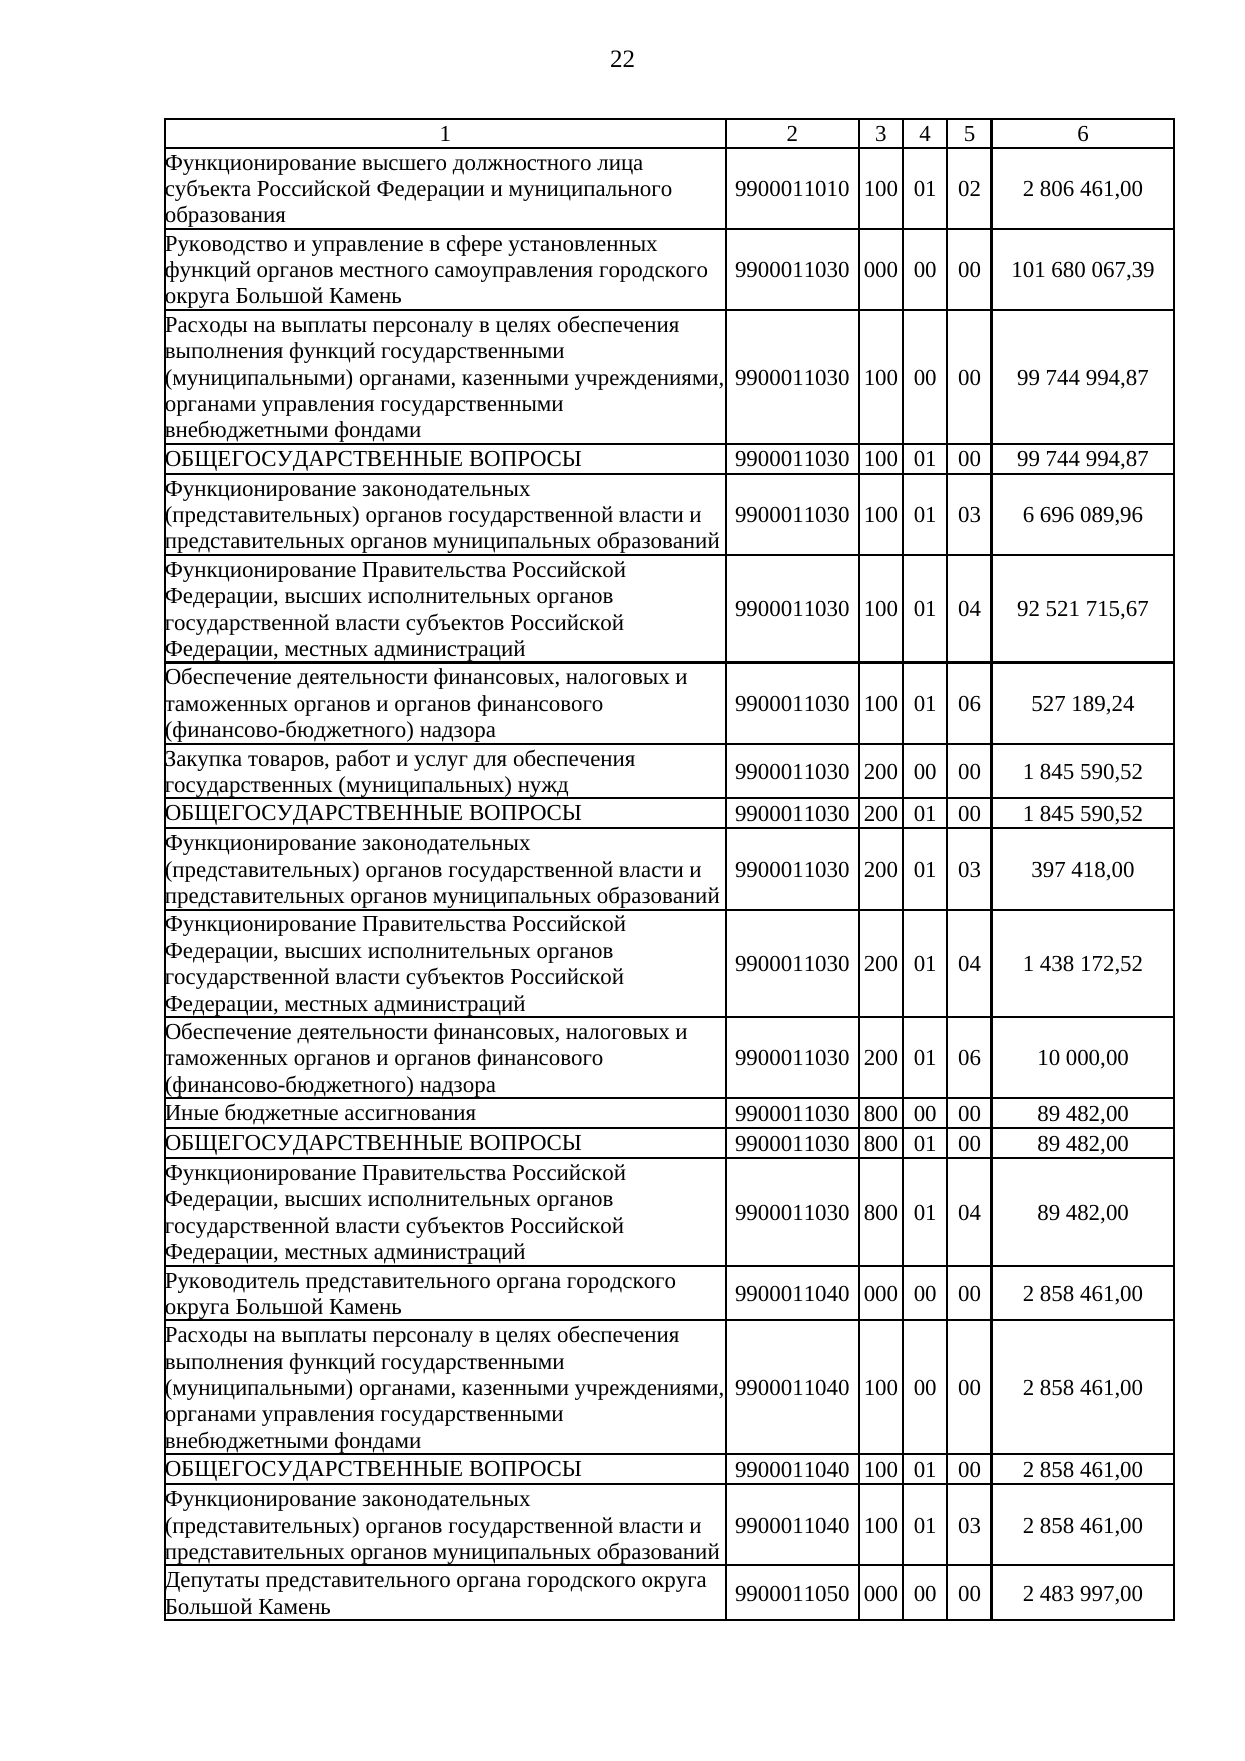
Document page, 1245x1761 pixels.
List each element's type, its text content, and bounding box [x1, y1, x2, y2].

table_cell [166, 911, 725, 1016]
table_header 6 [993, 120, 1173, 147]
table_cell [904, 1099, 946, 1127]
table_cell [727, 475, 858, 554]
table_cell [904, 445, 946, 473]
table_header 2 [727, 120, 858, 147]
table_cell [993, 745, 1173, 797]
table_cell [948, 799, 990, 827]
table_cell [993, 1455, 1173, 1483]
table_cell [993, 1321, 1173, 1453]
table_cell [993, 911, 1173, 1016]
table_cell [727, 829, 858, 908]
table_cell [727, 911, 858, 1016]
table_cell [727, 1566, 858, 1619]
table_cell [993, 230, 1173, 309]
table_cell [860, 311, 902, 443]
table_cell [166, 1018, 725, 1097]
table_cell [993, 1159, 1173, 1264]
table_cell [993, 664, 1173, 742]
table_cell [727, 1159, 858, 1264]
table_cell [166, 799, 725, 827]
table_header 1 [166, 120, 725, 147]
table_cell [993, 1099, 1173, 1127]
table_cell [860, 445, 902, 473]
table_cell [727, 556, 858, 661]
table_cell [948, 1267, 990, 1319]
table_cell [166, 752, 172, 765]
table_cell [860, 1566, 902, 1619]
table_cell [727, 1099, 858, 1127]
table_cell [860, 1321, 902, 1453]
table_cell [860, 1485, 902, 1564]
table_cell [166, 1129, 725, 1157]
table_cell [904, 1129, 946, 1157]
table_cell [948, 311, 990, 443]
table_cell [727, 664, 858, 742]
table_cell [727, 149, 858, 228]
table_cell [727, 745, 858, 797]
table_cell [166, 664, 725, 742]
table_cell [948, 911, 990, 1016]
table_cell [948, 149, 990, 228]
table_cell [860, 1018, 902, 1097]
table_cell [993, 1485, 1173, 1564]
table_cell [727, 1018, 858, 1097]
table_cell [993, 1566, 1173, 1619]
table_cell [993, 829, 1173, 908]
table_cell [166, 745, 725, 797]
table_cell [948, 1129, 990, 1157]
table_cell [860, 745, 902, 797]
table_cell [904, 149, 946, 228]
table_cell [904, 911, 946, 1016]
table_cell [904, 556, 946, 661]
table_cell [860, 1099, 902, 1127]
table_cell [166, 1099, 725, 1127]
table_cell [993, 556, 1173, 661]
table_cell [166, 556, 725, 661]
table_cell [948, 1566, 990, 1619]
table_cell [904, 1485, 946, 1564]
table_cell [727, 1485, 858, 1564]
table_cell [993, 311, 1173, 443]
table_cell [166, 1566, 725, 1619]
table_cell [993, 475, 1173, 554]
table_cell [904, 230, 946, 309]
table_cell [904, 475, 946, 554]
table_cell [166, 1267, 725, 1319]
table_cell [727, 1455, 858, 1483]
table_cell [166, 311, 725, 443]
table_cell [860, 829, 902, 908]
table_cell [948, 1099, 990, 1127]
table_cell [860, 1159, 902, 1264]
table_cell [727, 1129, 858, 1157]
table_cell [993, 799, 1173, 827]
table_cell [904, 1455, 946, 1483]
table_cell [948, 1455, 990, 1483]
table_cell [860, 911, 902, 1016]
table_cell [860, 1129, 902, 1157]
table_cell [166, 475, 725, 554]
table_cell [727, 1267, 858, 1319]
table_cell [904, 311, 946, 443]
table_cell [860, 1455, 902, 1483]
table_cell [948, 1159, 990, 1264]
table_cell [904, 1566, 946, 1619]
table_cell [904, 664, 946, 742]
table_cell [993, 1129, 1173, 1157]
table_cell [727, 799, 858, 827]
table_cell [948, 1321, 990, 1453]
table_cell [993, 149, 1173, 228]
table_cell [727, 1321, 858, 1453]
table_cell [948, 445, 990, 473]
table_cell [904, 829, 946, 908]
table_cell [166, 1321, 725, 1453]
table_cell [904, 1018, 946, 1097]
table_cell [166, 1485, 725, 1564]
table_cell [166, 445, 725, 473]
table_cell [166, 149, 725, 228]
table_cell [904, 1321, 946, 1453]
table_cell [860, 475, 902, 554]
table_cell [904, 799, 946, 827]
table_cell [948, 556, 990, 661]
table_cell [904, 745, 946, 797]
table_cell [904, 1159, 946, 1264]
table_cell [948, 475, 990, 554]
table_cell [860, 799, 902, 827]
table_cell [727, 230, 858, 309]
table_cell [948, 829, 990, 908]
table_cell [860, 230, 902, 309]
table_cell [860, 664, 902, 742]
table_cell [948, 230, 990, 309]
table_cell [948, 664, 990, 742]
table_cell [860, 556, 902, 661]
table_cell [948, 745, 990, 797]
table_header 4 [904, 120, 946, 147]
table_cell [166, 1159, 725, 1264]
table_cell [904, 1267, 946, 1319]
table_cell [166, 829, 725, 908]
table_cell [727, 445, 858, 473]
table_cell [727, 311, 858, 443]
table_header 5 [948, 120, 990, 147]
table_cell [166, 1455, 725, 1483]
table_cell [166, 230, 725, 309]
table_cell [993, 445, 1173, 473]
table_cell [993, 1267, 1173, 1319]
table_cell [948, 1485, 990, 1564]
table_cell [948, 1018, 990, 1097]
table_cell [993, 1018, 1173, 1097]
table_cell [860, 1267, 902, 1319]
table_header 3 [860, 120, 902, 147]
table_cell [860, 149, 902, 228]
